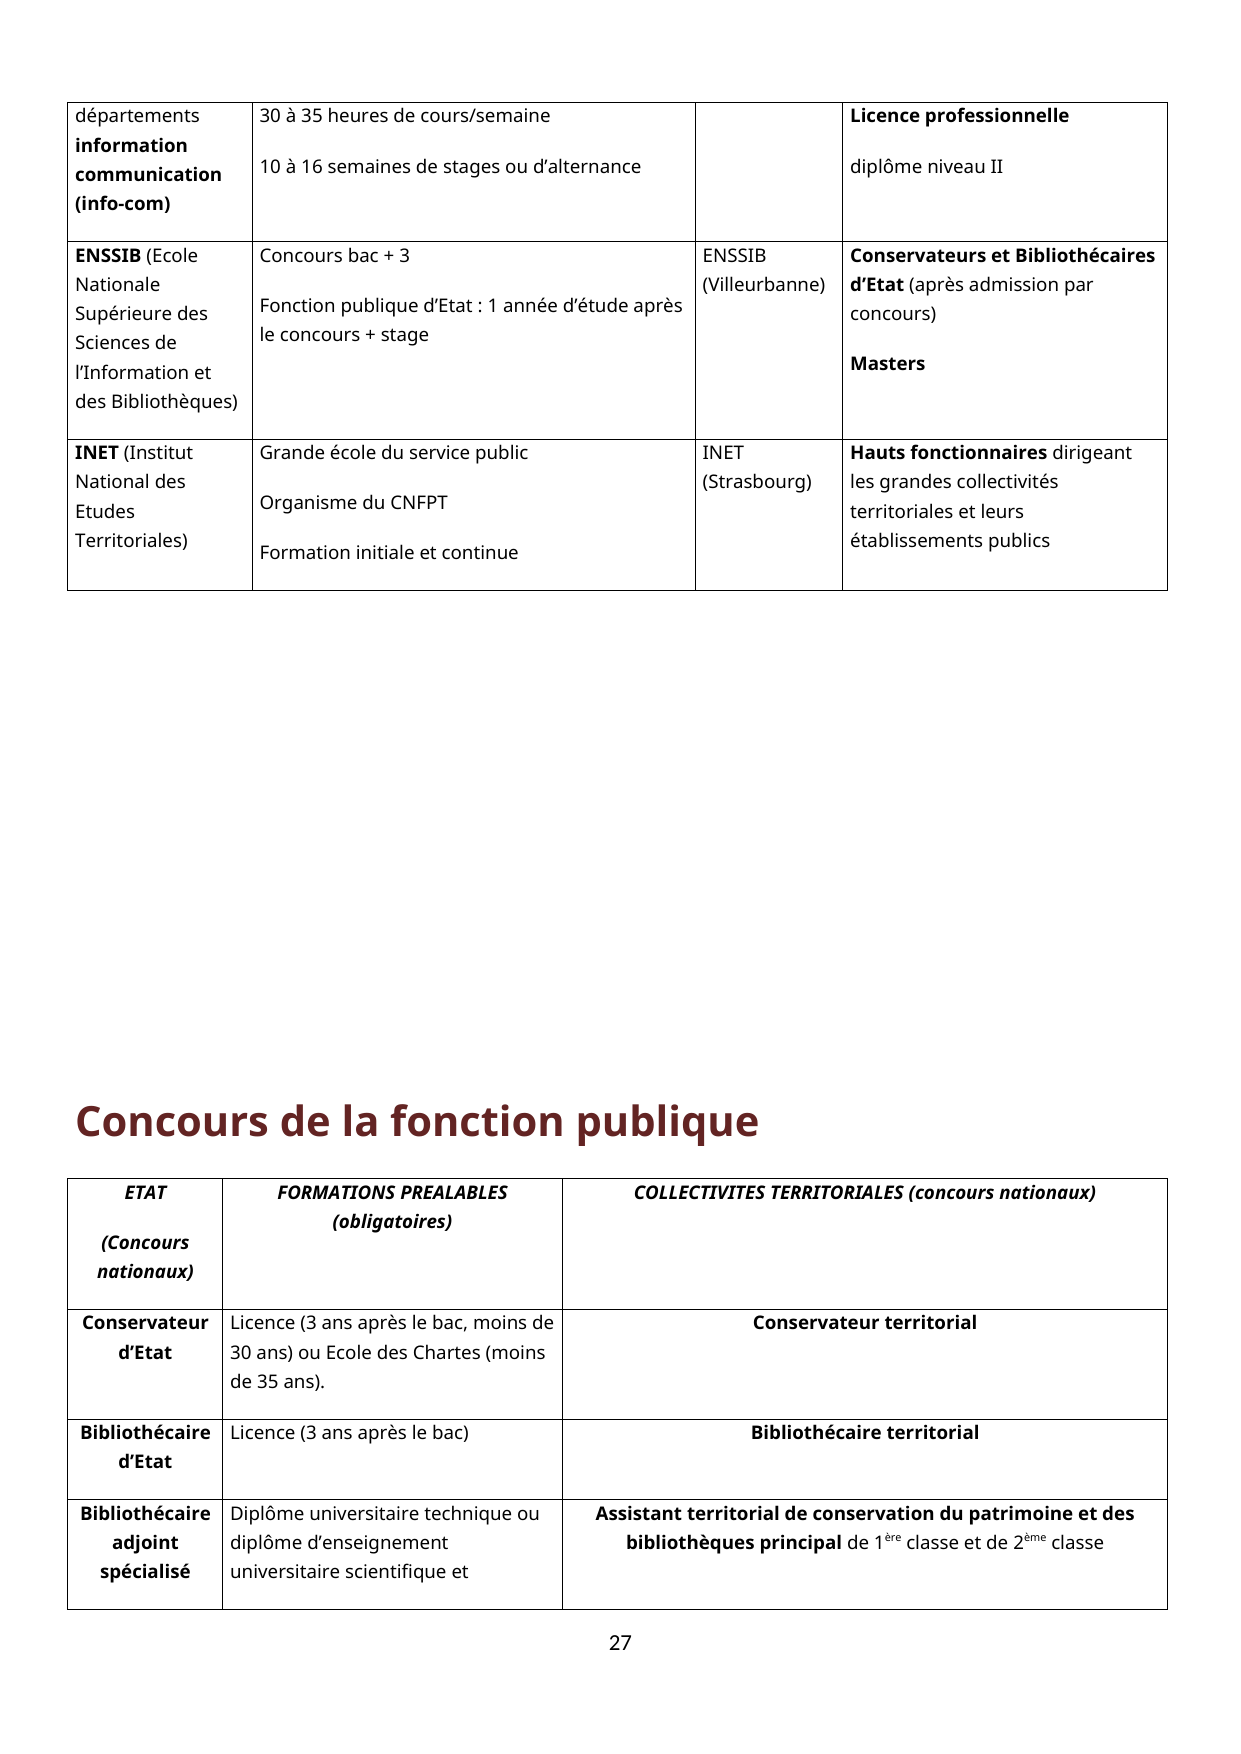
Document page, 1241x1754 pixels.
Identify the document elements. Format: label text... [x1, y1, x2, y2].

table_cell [563, 1500, 1167, 1609]
table_cell Bibliothécaire territorial [563, 1420, 1167, 1499]
text Concours de la fonction publique [75, 1092, 1165, 1149]
table_header COLLECTIVITES TERRITORIALES (concours nationaux) [563, 1179, 1167, 1309]
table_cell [223, 1500, 562, 1609]
table_cell ENSSIB (Villeurbanne) [696, 242, 842, 438]
table_cell Concours bac + 3 Fonction publique d’Etat : 1 année d’étude après le concours + stage [253, 242, 695, 438]
table_cell Conservateurs et Bibliothécaires d’Etat (après admission par concours) Masters [843, 242, 1167, 438]
table_cell Licence (3 ans après le bac, moins de 30 ans) ou Ecole des Chartes (moins de 35 ans). [223, 1310, 562, 1418]
table_cell ENSSIB (Ecole Nationale Supérieure des Sciences de l’Information et des Bibliothèques) [68, 242, 252, 438]
table_cell Conservateur territorial [563, 1310, 1167, 1418]
table_cell INET (Strasbourg) [696, 440, 842, 590]
table_cell Bibliothécaire d’Etat [68, 1420, 222, 1499]
table_header FORMATIONS PREALABLES (obligatoires) [223, 1179, 562, 1309]
table_cell Grande école du service public Organisme du CNFPT Formation initiale et continue [253, 440, 695, 590]
table_cell Conservateur d’Etat [68, 1310, 222, 1418]
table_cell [696, 103, 842, 241]
table_header ETAT (Concours nationaux) [68, 1179, 222, 1309]
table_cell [253, 103, 695, 241]
table_cell Licence (3 ans après le bac) [223, 1420, 562, 1499]
table_cell INET (Institut National des Etudes Territoriales) [68, 440, 252, 590]
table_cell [68, 1500, 222, 1609]
table_cell Hauts fonctionnaires dirigeant les grandes collectivités territoriales et leurs établissements publics [843, 440, 1167, 590]
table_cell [68, 103, 252, 241]
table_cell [843, 103, 1167, 241]
